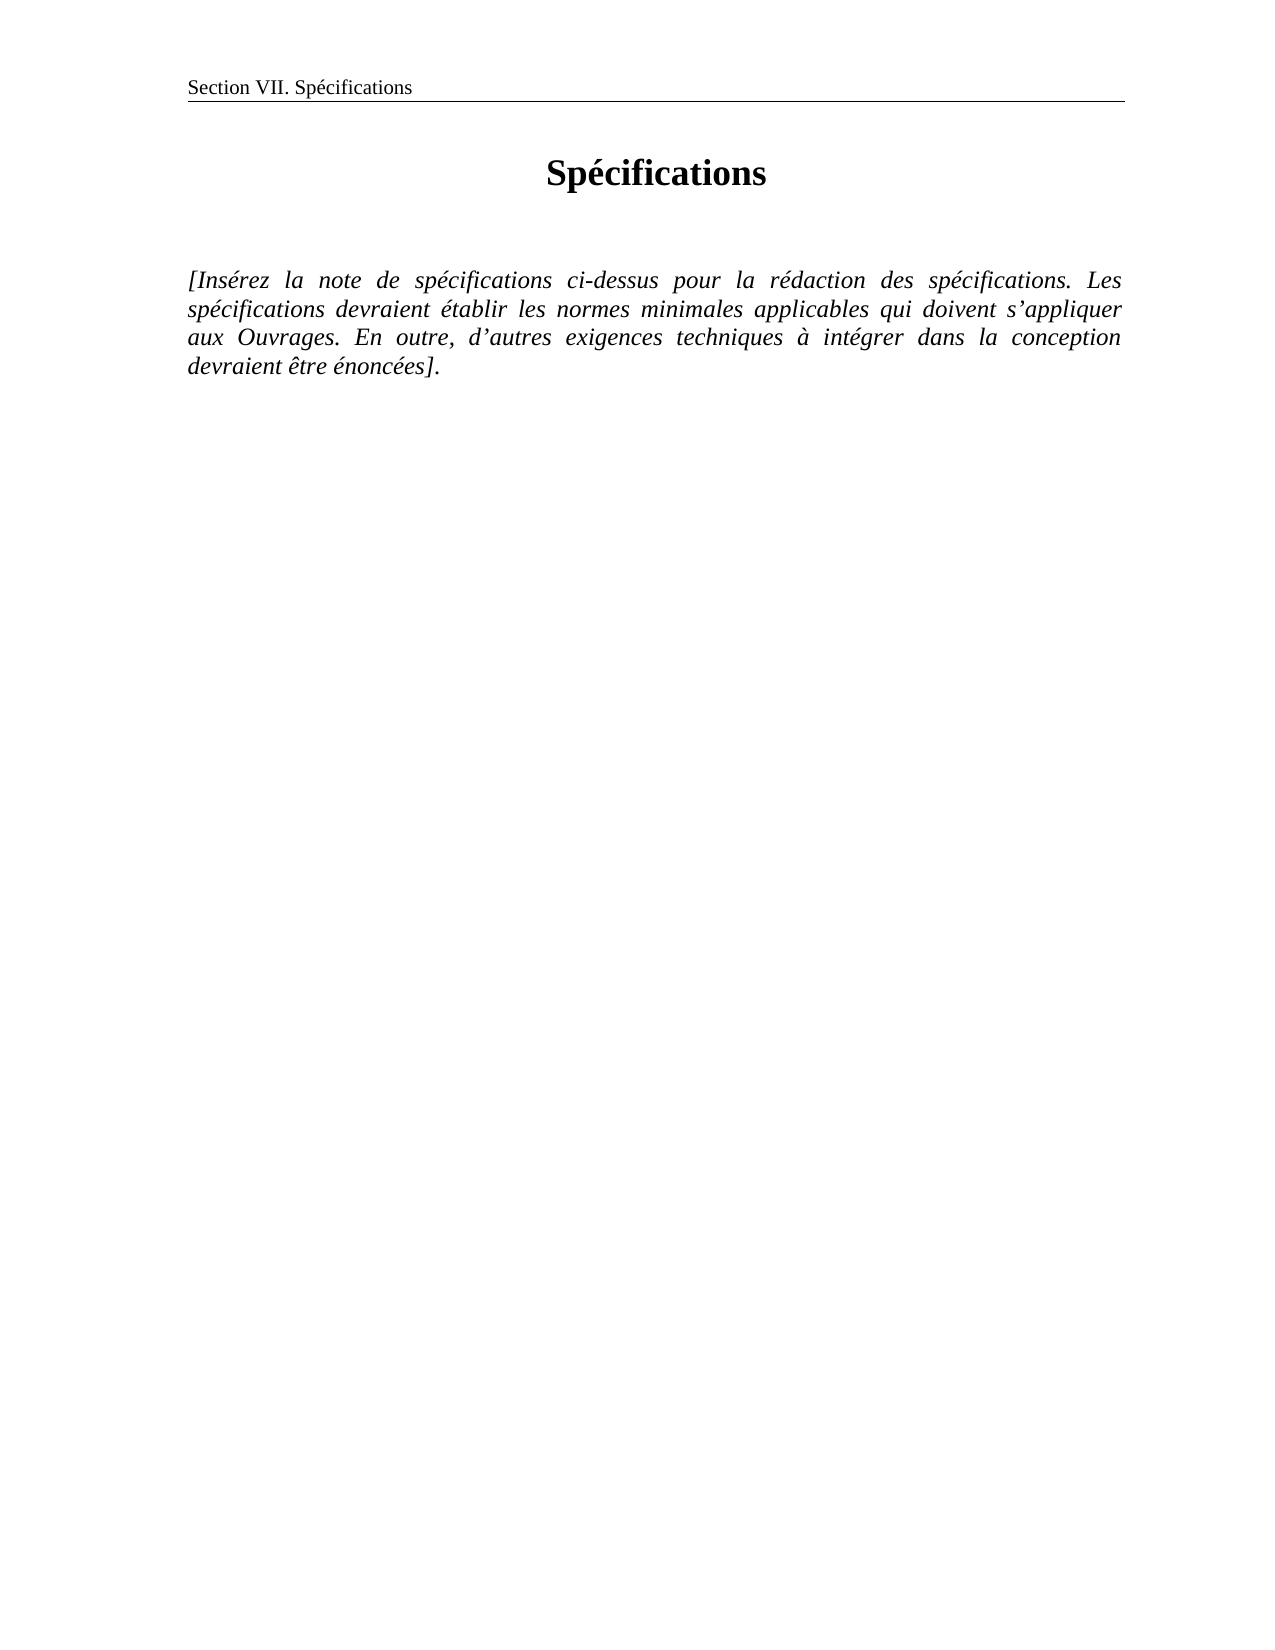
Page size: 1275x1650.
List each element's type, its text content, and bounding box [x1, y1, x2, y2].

text [Insérez la note de spécifications ci-dessus pour la rédaction des spécifications. Les spécifications devraient établir les normes minimales applicables qui doivent s’appliquer aux Ouvrages. En outre, d’autres exigences techniques à intégrer dans la conception devraient être énoncées]. [187, 265, 1125, 380]
text Spécifications [187, 150, 1125, 193]
